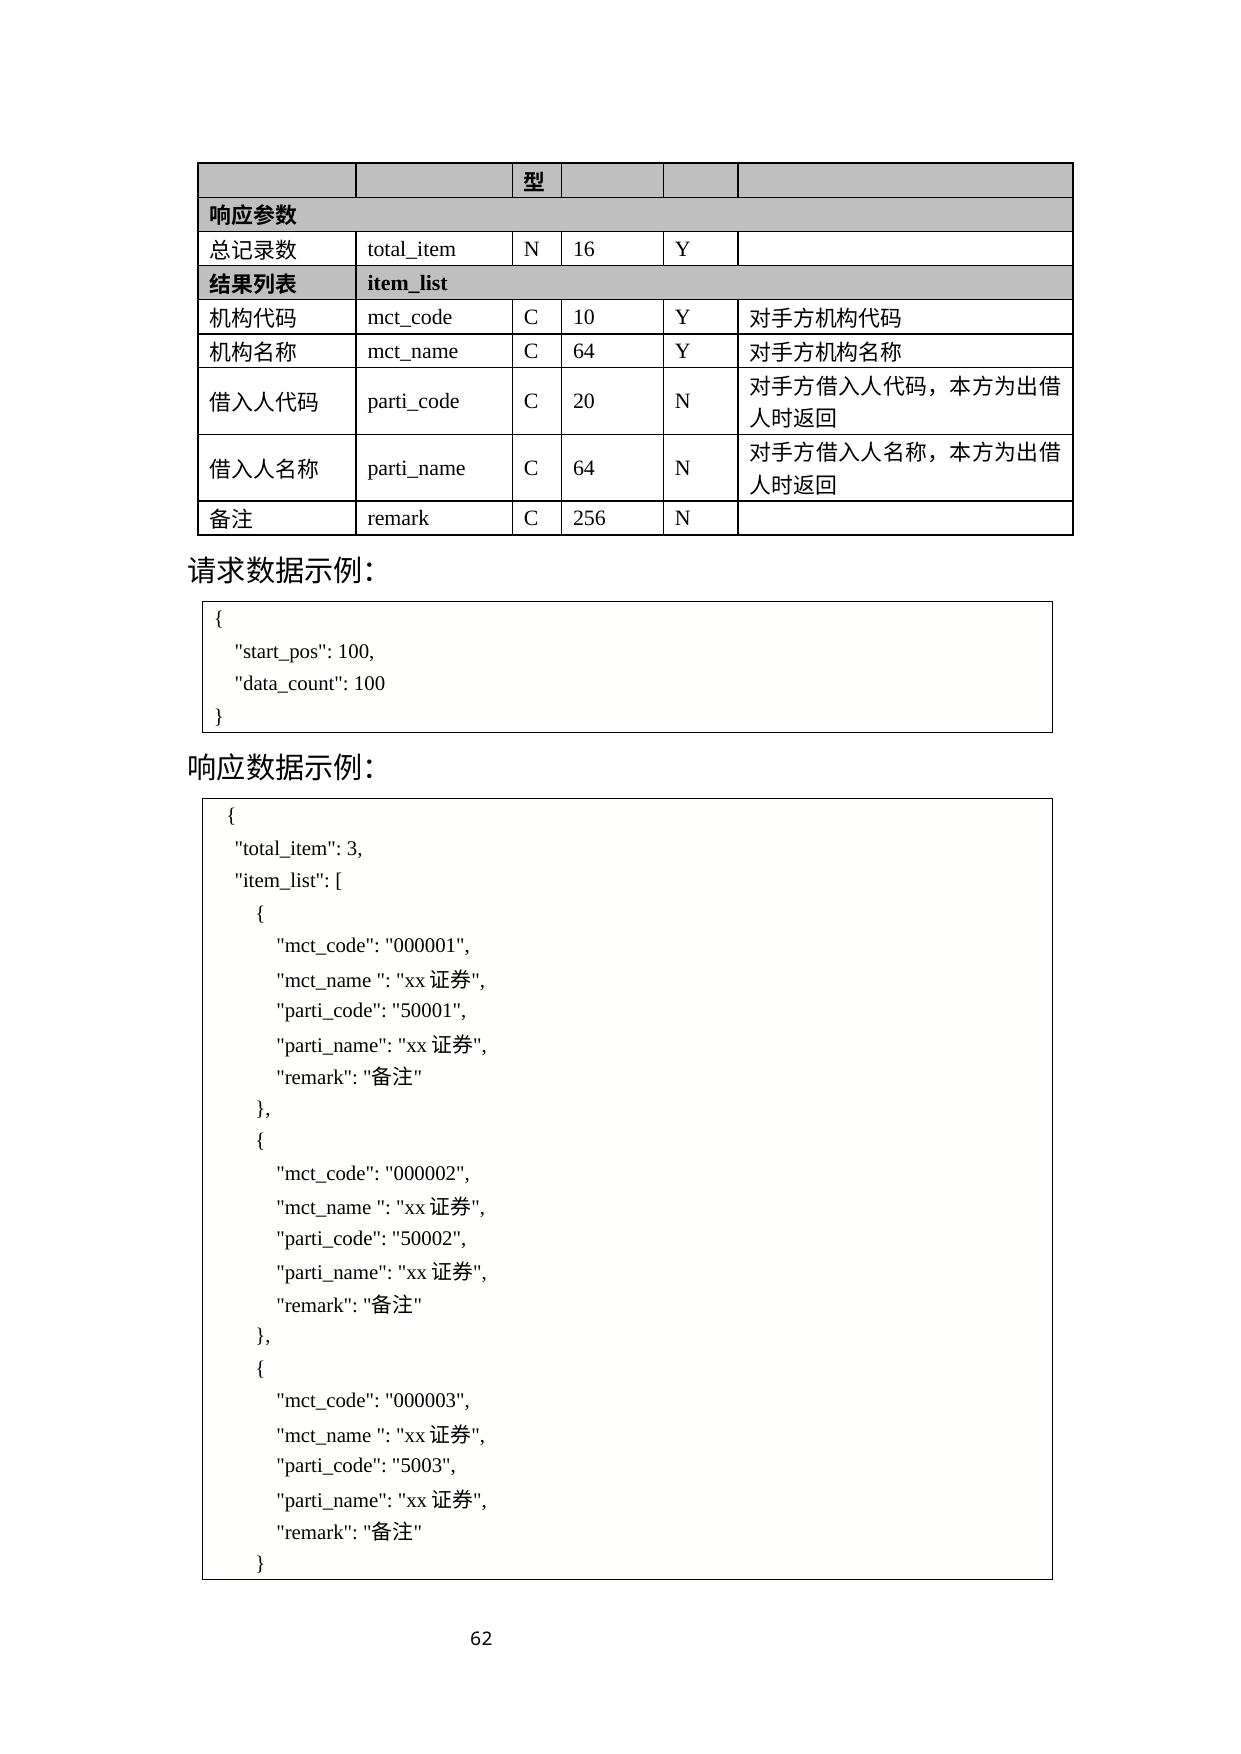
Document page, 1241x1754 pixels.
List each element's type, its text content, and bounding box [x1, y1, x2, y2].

table_cell 对手方借入人名称，本方为出借人时返回 [739, 435, 1072, 500]
table_cell mct_name [357, 335, 512, 367]
table_cell C [513, 335, 561, 367]
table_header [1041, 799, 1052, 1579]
table_cell N [664, 502, 737, 534]
table_cell 总记录数 [199, 232, 355, 265]
table_cell 机构名称 [199, 335, 355, 367]
table_cell C [513, 368, 561, 433]
table_cell [739, 232, 1072, 265]
table_cell Y [664, 300, 737, 333]
table_cell C [513, 502, 561, 534]
table_cell 借入人代码 [199, 368, 355, 433]
text 响应数据示例： [187, 733, 1053, 798]
table_cell 对手方借入人代码，本方为出借人时返回 [739, 368, 1072, 433]
table_cell 10 [562, 300, 663, 333]
table_cell remark [357, 502, 512, 534]
table_cell 备注 [199, 502, 355, 534]
table_cell 64 [562, 435, 663, 500]
table_cell 对手方机构代码 [739, 300, 1072, 333]
table_cell parti_code [357, 368, 512, 433]
table_header 必填 [664, 164, 737, 197]
table_cell parti_name [357, 435, 512, 500]
table_cell N [664, 368, 737, 433]
table_header 类型 [513, 164, 561, 197]
table_cell item_list [357, 266, 1072, 299]
table_cell C [513, 435, 561, 500]
table_cell 响应参数 [199, 198, 1072, 231]
table_header 字段名称 [199, 164, 355, 197]
table_cell 256 [562, 502, 663, 534]
table_cell 16 [562, 232, 663, 265]
table_cell C [513, 300, 561, 333]
table_cell 结果列表 [199, 266, 355, 299]
table_cell 20 [562, 368, 663, 433]
text 请求数据示例： [187, 536, 1053, 601]
table_cell 对手方机构名称 [739, 335, 1072, 367]
table_cell 借入人名称 [199, 435, 355, 500]
table_cell Y [664, 335, 737, 367]
table_cell N [664, 435, 737, 500]
table_cell Y [664, 232, 737, 265]
table_cell 机构代码 [199, 300, 355, 333]
table_cell mct_code [357, 300, 512, 333]
table_cell total_item [357, 232, 512, 265]
table_cell [739, 502, 1072, 534]
table_cell N [513, 232, 561, 265]
table_header 变量名 [357, 164, 512, 197]
table_cell 64 [562, 335, 663, 367]
table_header 备注 [739, 164, 1072, 197]
table_header 长度 [562, 164, 663, 197]
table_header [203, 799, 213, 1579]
